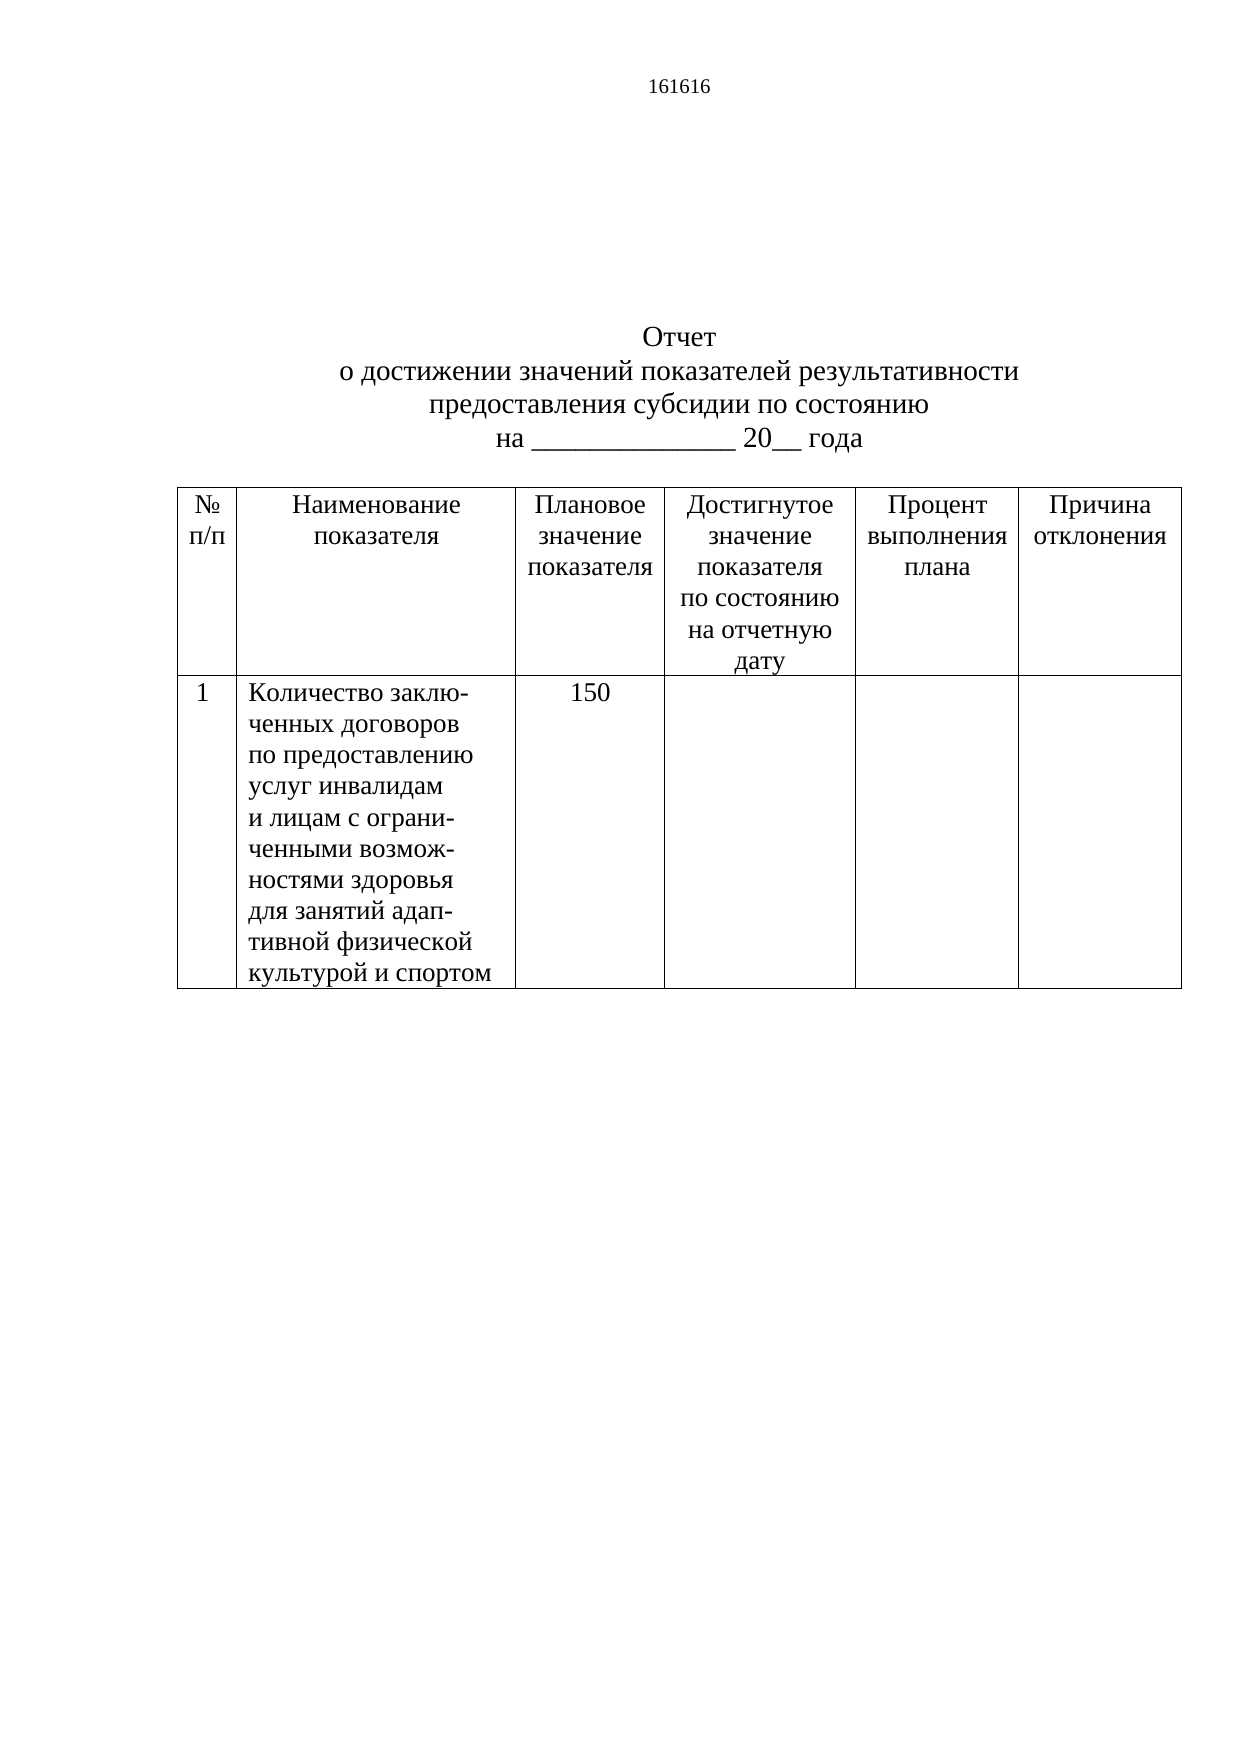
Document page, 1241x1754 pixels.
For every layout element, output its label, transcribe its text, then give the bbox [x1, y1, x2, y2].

table_cell [1019, 676, 1181, 987]
table_cell [856, 676, 1018, 987]
table_cell Количество заклю-ченных договоров по предоставлению услуг инвалидам и лицам с ограни-ченными возмож-ностями здоровья для занятий адап-тивной физической культурой и спортом [237, 676, 515, 987]
table_cell 150 [516, 676, 664, 987]
table_header Причина отклонения [1019, 488, 1181, 675]
table_header № п/п [178, 488, 236, 675]
table_cell 1 [178, 676, 236, 987]
table_header Процент выполнения плана [856, 488, 1018, 675]
text о достижении значений показателей результативности предоставления субсидии по состоянию на ______________ 20__ года [177, 353, 1181, 453]
table_header Плановое значение показателя [516, 488, 664, 675]
table_cell [665, 676, 855, 987]
table_header Достигнутое значение показателя по состоянию на отчетную дату [665, 488, 855, 675]
table_header Наименование показателя [237, 488, 515, 675]
text Отчет [177, 319, 1181, 353]
